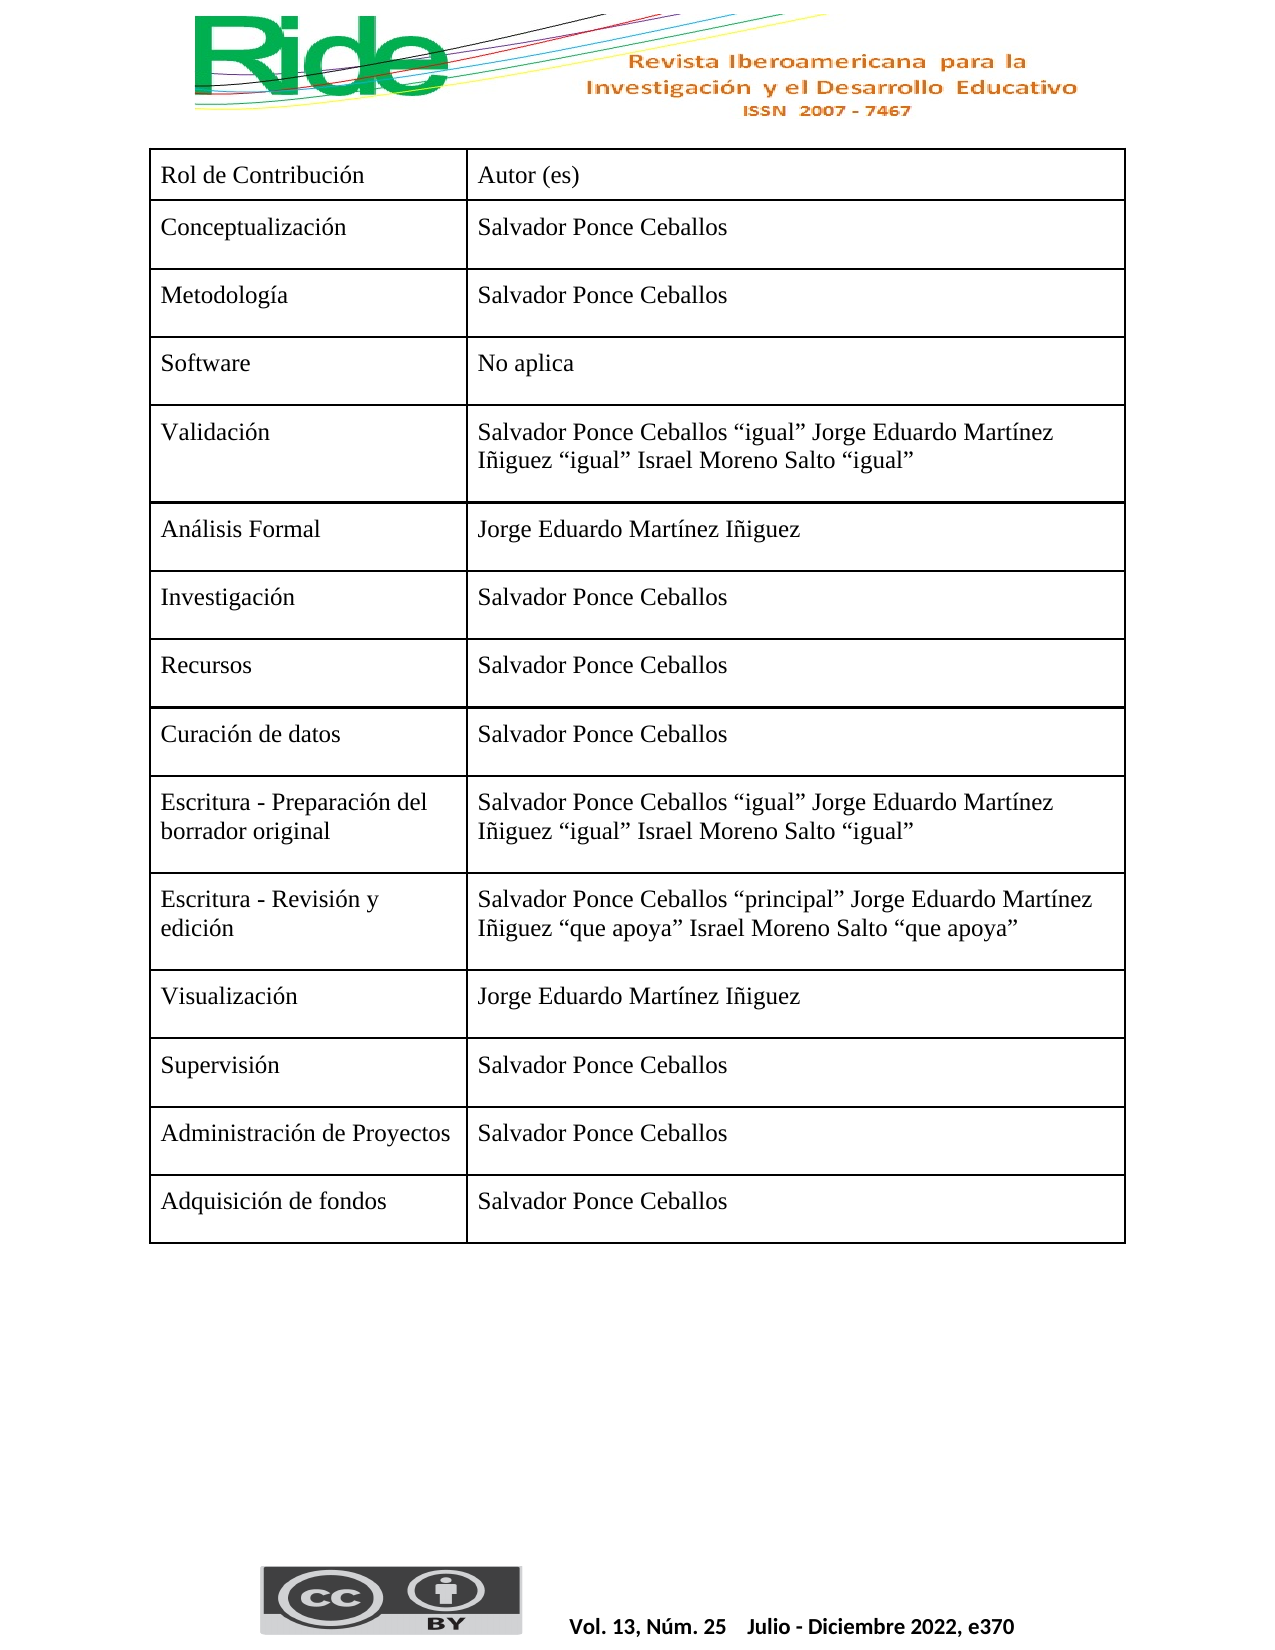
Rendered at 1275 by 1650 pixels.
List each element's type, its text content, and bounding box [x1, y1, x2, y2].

table_cell Jorge Eduardo Martínez Iñiguez [468, 971, 1124, 1037]
table_cell Salvador Ponce Ceballos [468, 572, 1124, 638]
table_cell Adquisición de fondos [151, 1176, 466, 1242]
table_cell Salvador Ponce Ceballos “igual” Jorge Eduardo Martínez Iñiguez “igual” Israel Moreno Salto “igual” [468, 406, 1124, 501]
table_cell Curación de datos [151, 709, 466, 775]
table_cell Salvador Ponce Ceballos [468, 709, 1124, 775]
table_cell Escritura - Preparación del borrador original [151, 777, 466, 872]
table_cell Salvador Ponce Ceballos [468, 640, 1124, 706]
table_cell Salvador Ponce Ceballos “principal” Jorge Eduardo Martínez Iñiguez “que apoya” Israel Moreno Salto “que apoya” [468, 874, 1124, 969]
picture [260, 1566, 523, 1635]
table_cell Recursos [151, 640, 466, 706]
table_cell Software [151, 338, 466, 404]
table_header Autor (es) [468, 150, 1124, 199]
table_cell Salvador Ponce Ceballos [468, 1108, 1124, 1174]
table_cell Visualización [151, 971, 466, 1037]
table_cell Salvador Ponce Ceballos “igual” Jorge Eduardo Martínez Iñiguez “igual” Israel Moreno Salto “igual” [468, 777, 1124, 872]
table_cell Supervisión [151, 1039, 466, 1106]
table_cell Conceptualización [151, 201, 466, 268]
table_cell Análisis Formal [151, 504, 466, 570]
table_cell Salvador Ponce Ceballos [468, 1176, 1124, 1242]
table_cell No aplica [468, 338, 1124, 404]
table_cell Escritura - Revisión y edición [151, 874, 466, 969]
picture [194, 14, 1081, 119]
table_cell Administración de Proyectos [151, 1108, 466, 1174]
table_cell Investigación [151, 572, 466, 638]
table_cell Metodología [151, 270, 466, 336]
table_cell Salvador Ponce Ceballos [468, 201, 1124, 268]
table_cell Jorge Eduardo Martínez Iñiguez [468, 504, 1124, 570]
table_cell Validación [151, 406, 466, 501]
table_cell Salvador Ponce Ceballos [468, 270, 1124, 336]
table_cell Salvador Ponce Ceballos [468, 1039, 1124, 1106]
table_header Rol de Contribución [151, 150, 466, 199]
